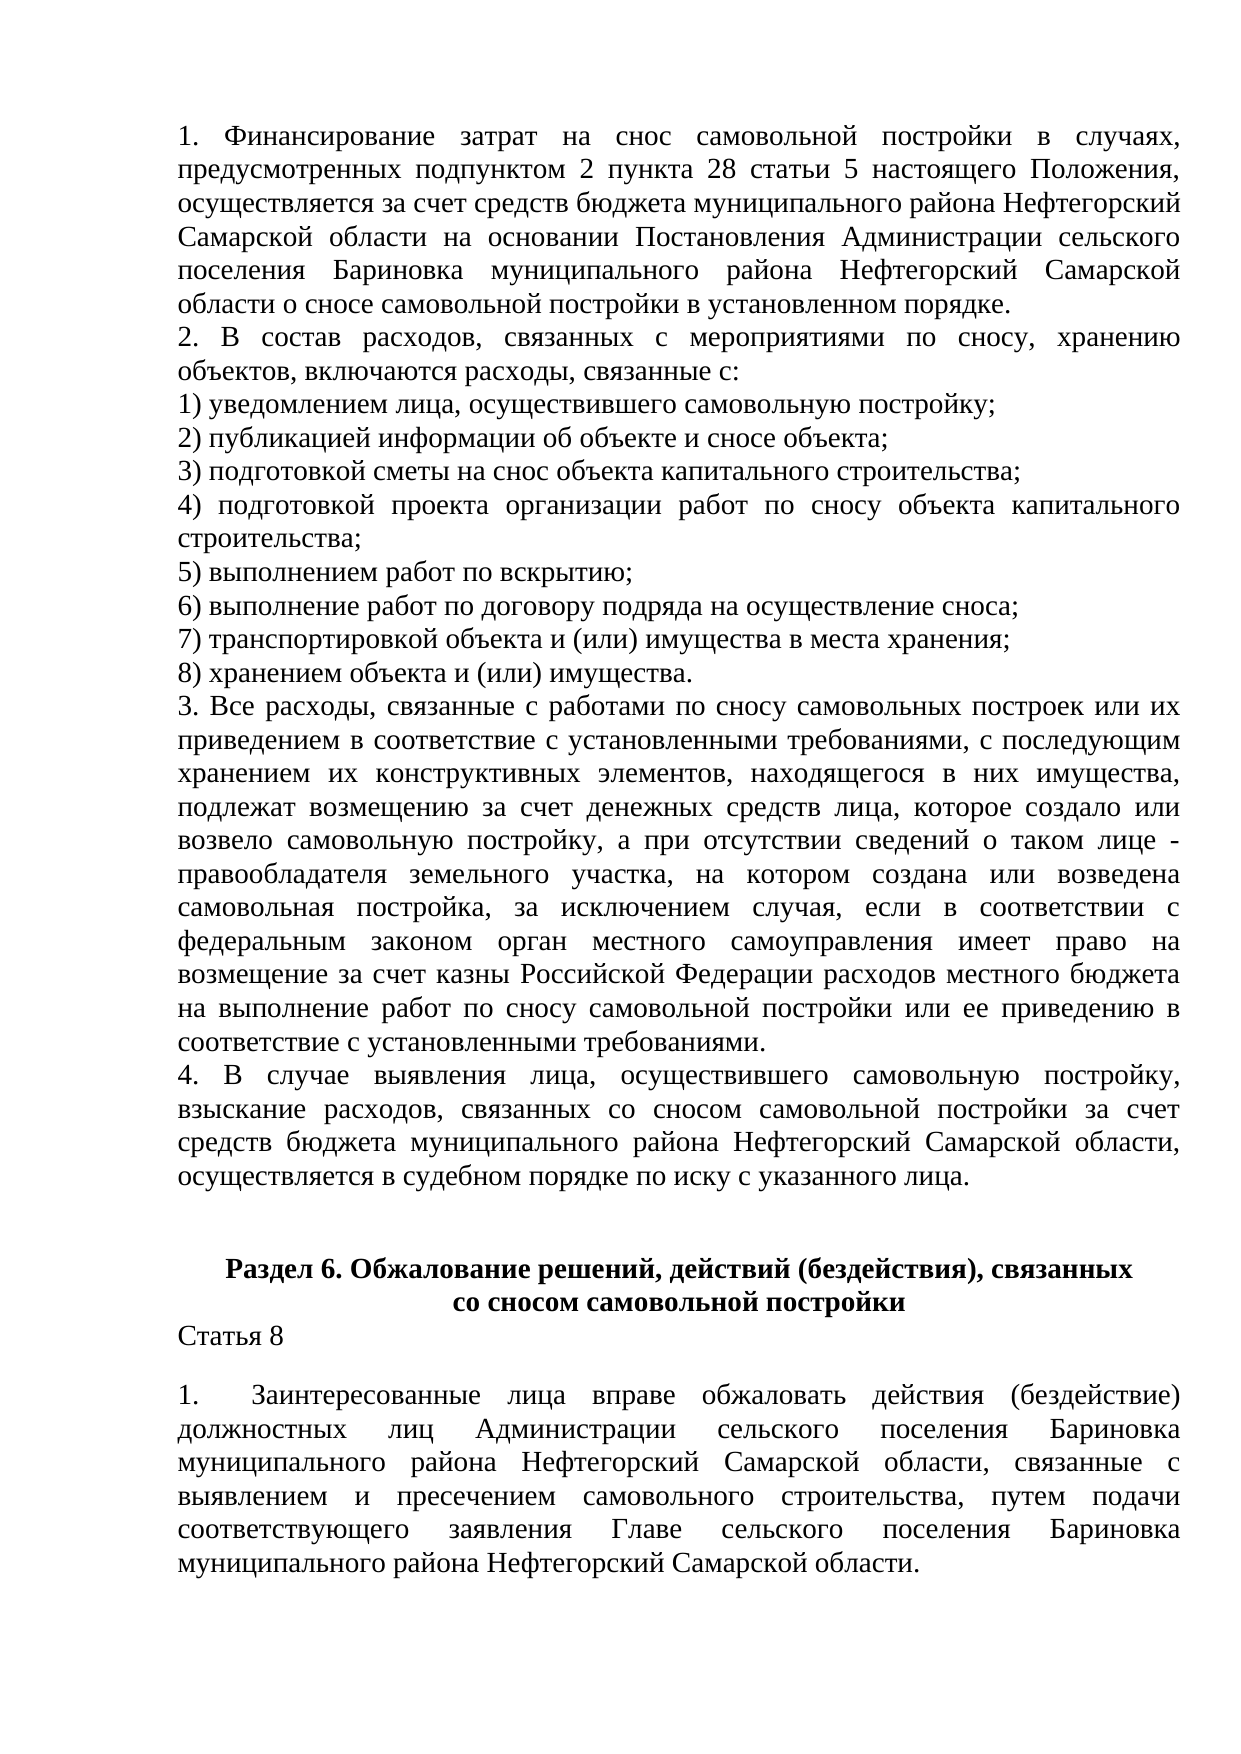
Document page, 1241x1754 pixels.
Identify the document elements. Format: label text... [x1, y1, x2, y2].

text 3. Все расходы, связанные с работами по сносу самовольных построек или их приведением в соответствие с установленными требованиями, с последующим хранением их конструктивных элементов, находящегося в них имущества, подлежат возмещению за счет денежных средств лица, которое создало или возвело самовольную постройку, а при отсутствии сведений о таком лице - правообладателя земельного участка, на котором создана или возведена самовольная постройка, за исключением случая, если в соответствии с федеральным законом орган местного самоуправления имеет право на возмещение за счет казны Российской Федерации расходов местного бюджета на выполнение работ по сносу самовольной постройки или ее приведению в соответствие с установленными требованиями. [177, 688, 1181, 1057]
text 4. В случае выявления лица, осуществившего самовольную постройку, взыскание расходов, связанных со сносом самовольной постройки за счет средств бюджета муниципального района Нефтегорский Самарской области, осуществляется в судебном порядке по иску с указанного лица. [177, 1057, 1181, 1191]
text 2) публикацией информации об объекте и сносе объекта; [177, 420, 1181, 453]
text 5) выполнением работ по вскрытию; [177, 554, 1181, 588]
text 8) хранением объекта и (или) имущества. [177, 655, 1181, 688]
text 6) выполнение работ по договору подряда на осуществление сноса; [177, 588, 1181, 621]
list Заинтересованные лица вправе обжаловать действия (бездействие) должностных лиц Администрации сельского поселения Бариновка муниципального района Нефтегорский Самарской области, связанные с выявлением и пресечением самовольного строительства, путем подачи соответствующего заявления Главе сельского поселения Бариновка муниципального района Нефтегорский Самарской области. [177, 1377, 1181, 1578]
text 2. В состав расходов, связанных с мероприятиями по сносу, хранению объектов, включаются расходы, связанные с: [177, 319, 1181, 386]
text Раздел 6. Обжалование решений, действий (бездействия), связанных [177, 1251, 1181, 1284]
text Статья 8 [177, 1318, 1181, 1351]
text 4) подготовкой проекта организации работ по сносу объекта капитального строительства; [177, 487, 1181, 554]
text 1) уведомлением лица, осуществившего самовольную постройку; [177, 386, 1181, 420]
text 3) подготовкой сметы на снос объекта капитального строительства; [177, 453, 1181, 487]
text 7) транспортировкой объекта и (или) имущества в места хранения; [177, 621, 1181, 655]
text со сносом самовольной постройки [177, 1284, 1181, 1318]
text 1. Финансирование затрат на снос самовольной постройки в случаях, предусмотренных подпунктом 2 пункта 28 статьи 5 настоящего Положения, осуществляется за счет средств бюджета муниципального района Нефтегорский Самарской области на основании Постановления Администрации сельского поселения Бариновка муниципального района Нефтегорский Самарской области о сносе самовольной постройки в установленном порядке. [177, 118, 1181, 319]
